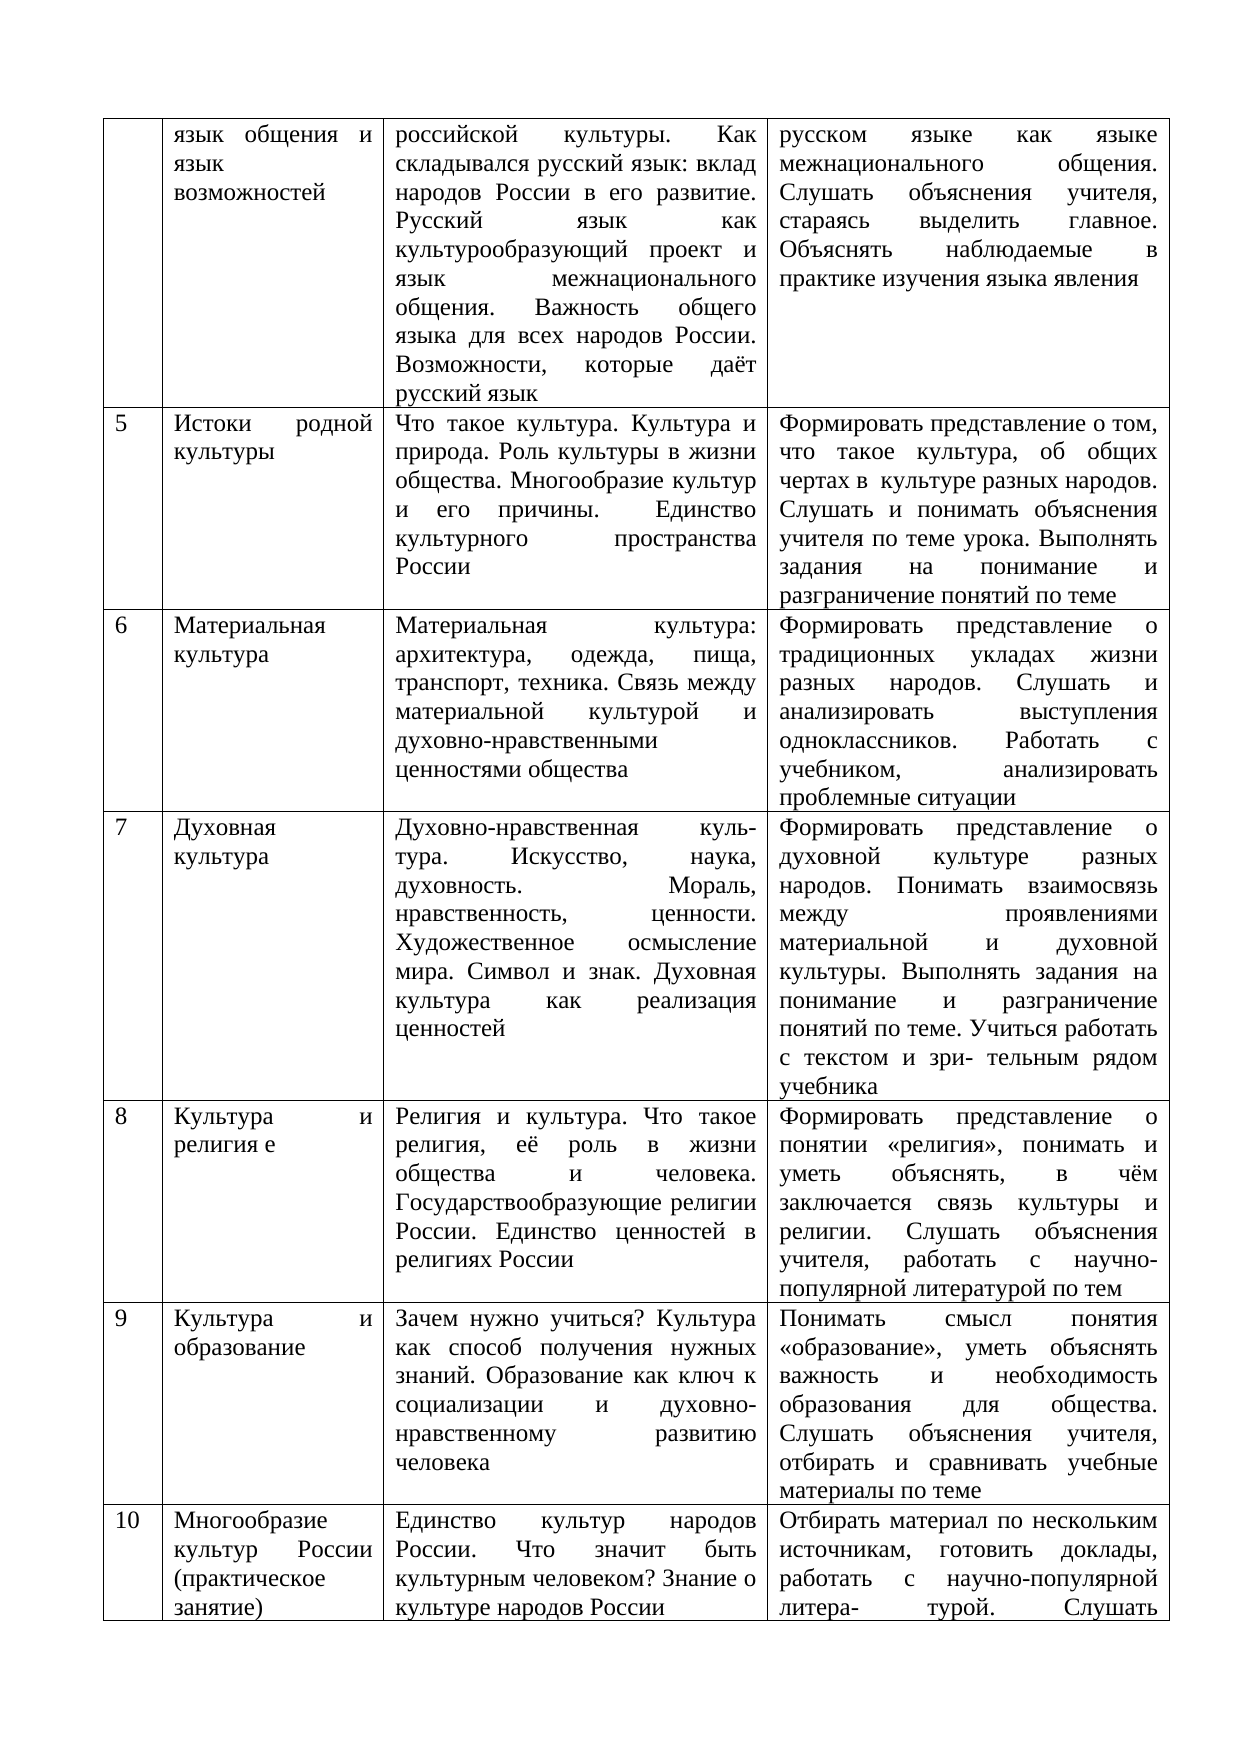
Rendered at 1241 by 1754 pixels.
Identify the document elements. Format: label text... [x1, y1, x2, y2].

table_cell Формировать представление о том, что такое культура, об общих чертах в культуре разных народов. Слушать и понимать объяснения учителя по теме урока. Выполнять задания на понимание и разграничение понятий по теме [768, 408, 1169, 609]
table_cell 6 [104, 610, 162, 811]
table_cell 7 [104, 812, 162, 1100]
table_cell Формировать представление о традиционных укладах жизни разных народов. Слушать и анализировать выступления одноклассников. Работать с учебником, анализировать проблемные ситуации [768, 610, 1169, 811]
table_cell Понимать смысл понятия «образование», уметь объяснять важность и необходимость образования для общества. Слушать объяснения учителя, отбирать и сравнивать учебные материалы по теме [768, 1303, 1169, 1504]
table_cell Культура и религия е [163, 1101, 383, 1302]
table_cell Духовная культура [163, 812, 383, 1100]
table_cell Культура и образование [163, 1303, 383, 1504]
table_cell Зачем нужно учиться? Культура как способ получения нужных знаний. Образование как ключ к социализации и духовно-нравственному развитию человека [384, 1303, 767, 1504]
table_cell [768, 119, 1169, 407]
table_cell 5 [104, 408, 162, 609]
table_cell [384, 1505, 767, 1620]
table_cell Формировать представление о понятии «религия», понимать и уметь объяснять, в чём заключается связь культуры и религии. Слушать объяснения учителя, работать с научно-популярной литературой по тем [768, 1101, 1169, 1302]
table_cell 9 [104, 1303, 162, 1504]
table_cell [163, 119, 383, 407]
table_cell Истоки родной культуры [163, 408, 383, 609]
table_cell Формировать представление о духовной культуре разных народов. Понимать взаимосвязь между проявлениями материальной и духовной культуры. Выполнять задания на понимание и разграничение понятий по теме. Учиться работать с текстом и зри- тельным рядом учебника [768, 812, 1169, 1100]
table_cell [384, 119, 767, 407]
table_cell Материальная культура: архитектура, одежда, пища, транспорт, техника. Связь между материальной культурой и духовно-нравственными ценностями общества [384, 610, 767, 811]
table_cell Что такое культура. Культура и природа. Роль культуры в жизни общества. Многообразие культур и его причины. Единство культурного пространства России [384, 408, 767, 609]
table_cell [163, 1505, 383, 1620]
table_cell 10 [104, 1505, 162, 1620]
table_cell 4 [104, 119, 162, 407]
table_cell Духовно-нравственная куль- тура. Искусство, наука, духовность. Мораль, нравственность, ценности. Художественное осмысление мира. Символ и знак. Духовная культура как реализация ценностей [384, 812, 767, 1100]
table_cell 8 [104, 1101, 162, 1302]
table_cell Материальная культура [163, 610, 383, 811]
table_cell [768, 1505, 1169, 1620]
table_cell Религия и культура. Что такое религия, её роль в жизни общества и человека. Государствообразующие религии России. Единство ценностей в религиях России [384, 1101, 767, 1302]
